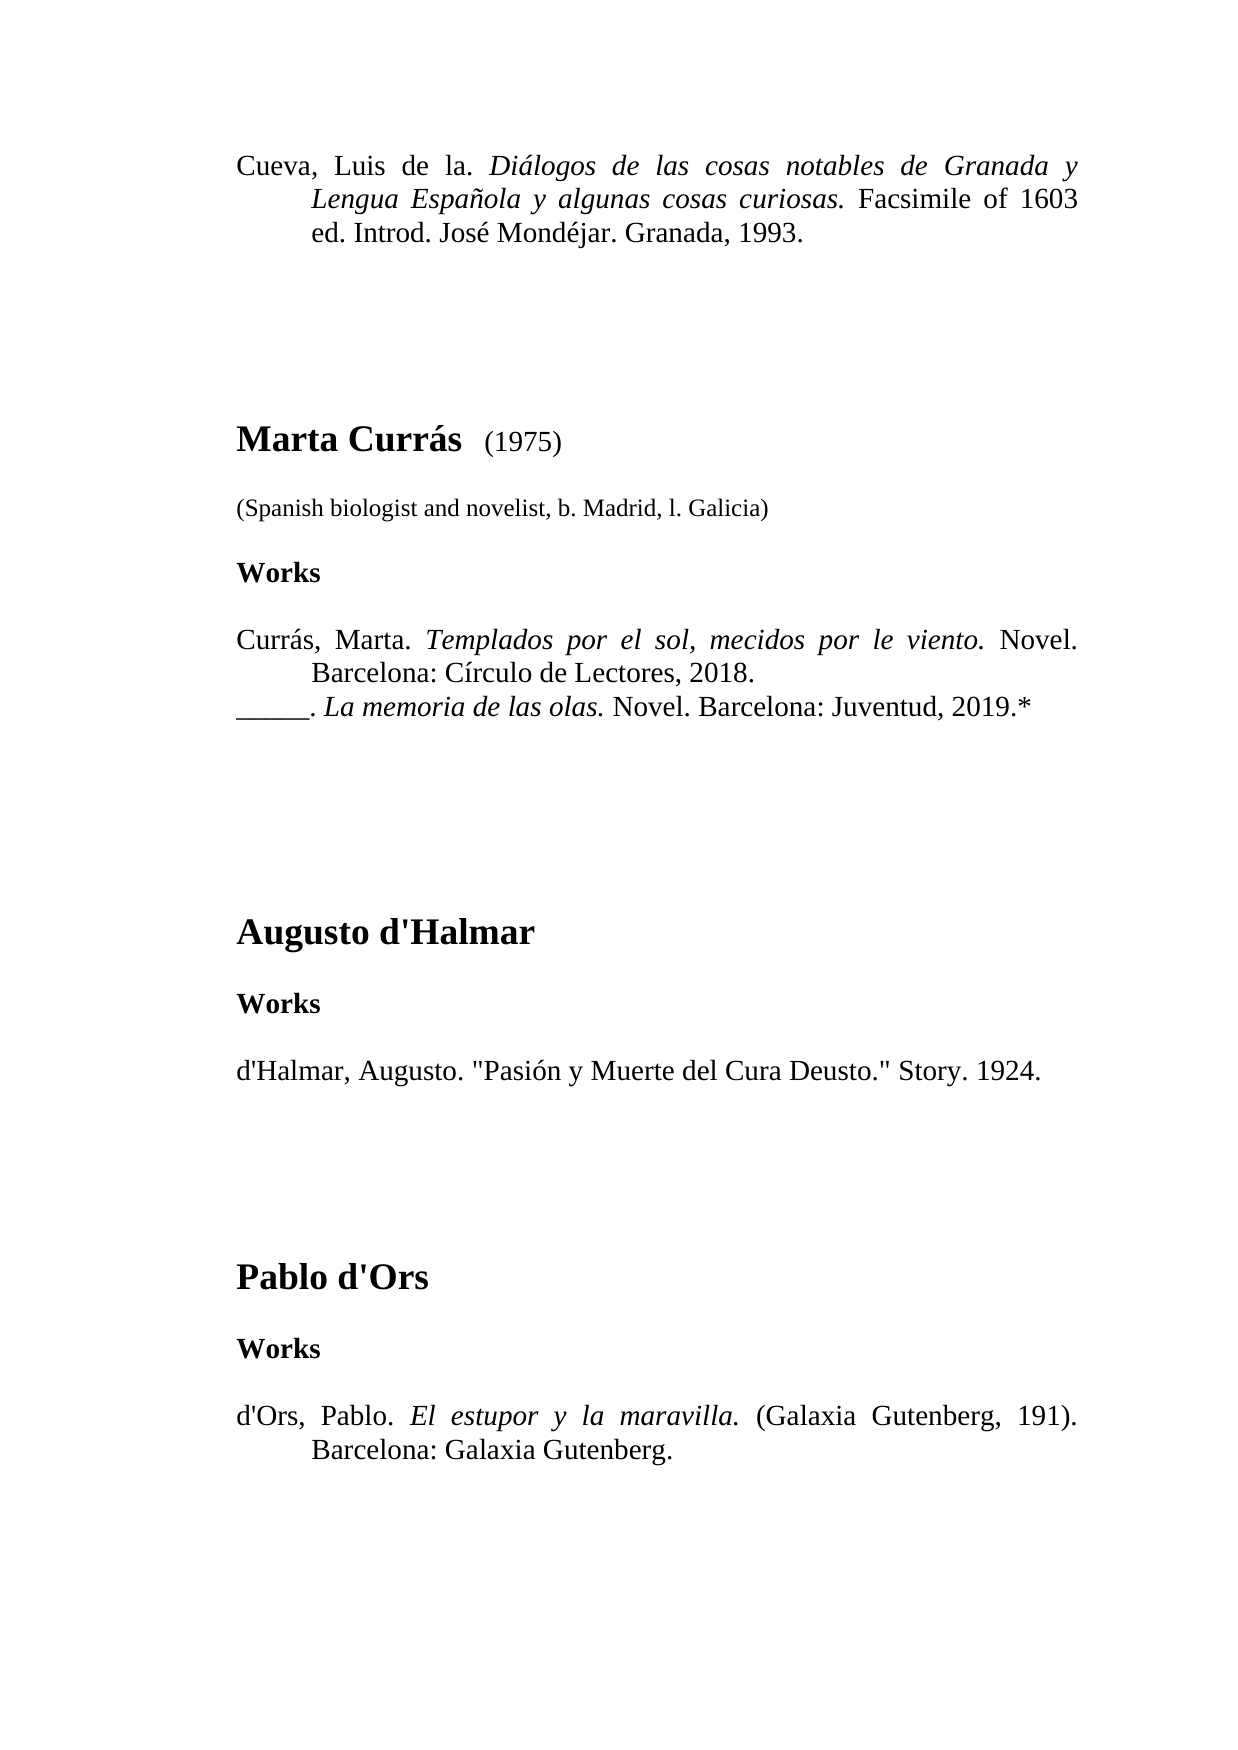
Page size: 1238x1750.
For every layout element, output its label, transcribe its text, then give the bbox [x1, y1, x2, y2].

text Augusto d'Halmar [236, 909, 1078, 953]
text Cueva, Luis de la. Diálogos de las cosas notables de Granada y Lengua Española y algunas cosas curiosas. Facsimile of 1603 ed. Introd. José Mondéjar. Granada, 1993. [236, 148, 1078, 248]
text Marta Currás (1975) [236, 416, 1078, 459]
text d'Ors, Pablo. El estupor y la maravilla. (Galaxia Gutenberg, 191). Barcelona: Galaxia Gutenberg. [236, 1398, 1078, 1465]
text (Spanish biologist and novelist, b. Madrid, l. Galicia) [236, 493, 1078, 521]
text d'Halmar, Augusto. "Pasión y Muerte del Cura Deusto." Story. 1924. [236, 1053, 1078, 1087]
text Currás, Marta. Templados por el sol, mecidos por le viento. Novel. Barcelona: Círculo de Lectores, 2018. [236, 622, 1078, 689]
text Works [236, 1331, 1078, 1365]
text Works [236, 986, 1078, 1020]
text _____. La memoria de las olas. Novel. Barcelona: Juventud, 2019.* [236, 689, 1078, 723]
text Pablo d'Ors [236, 1254, 1078, 1298]
text Works [236, 555, 1078, 588]
